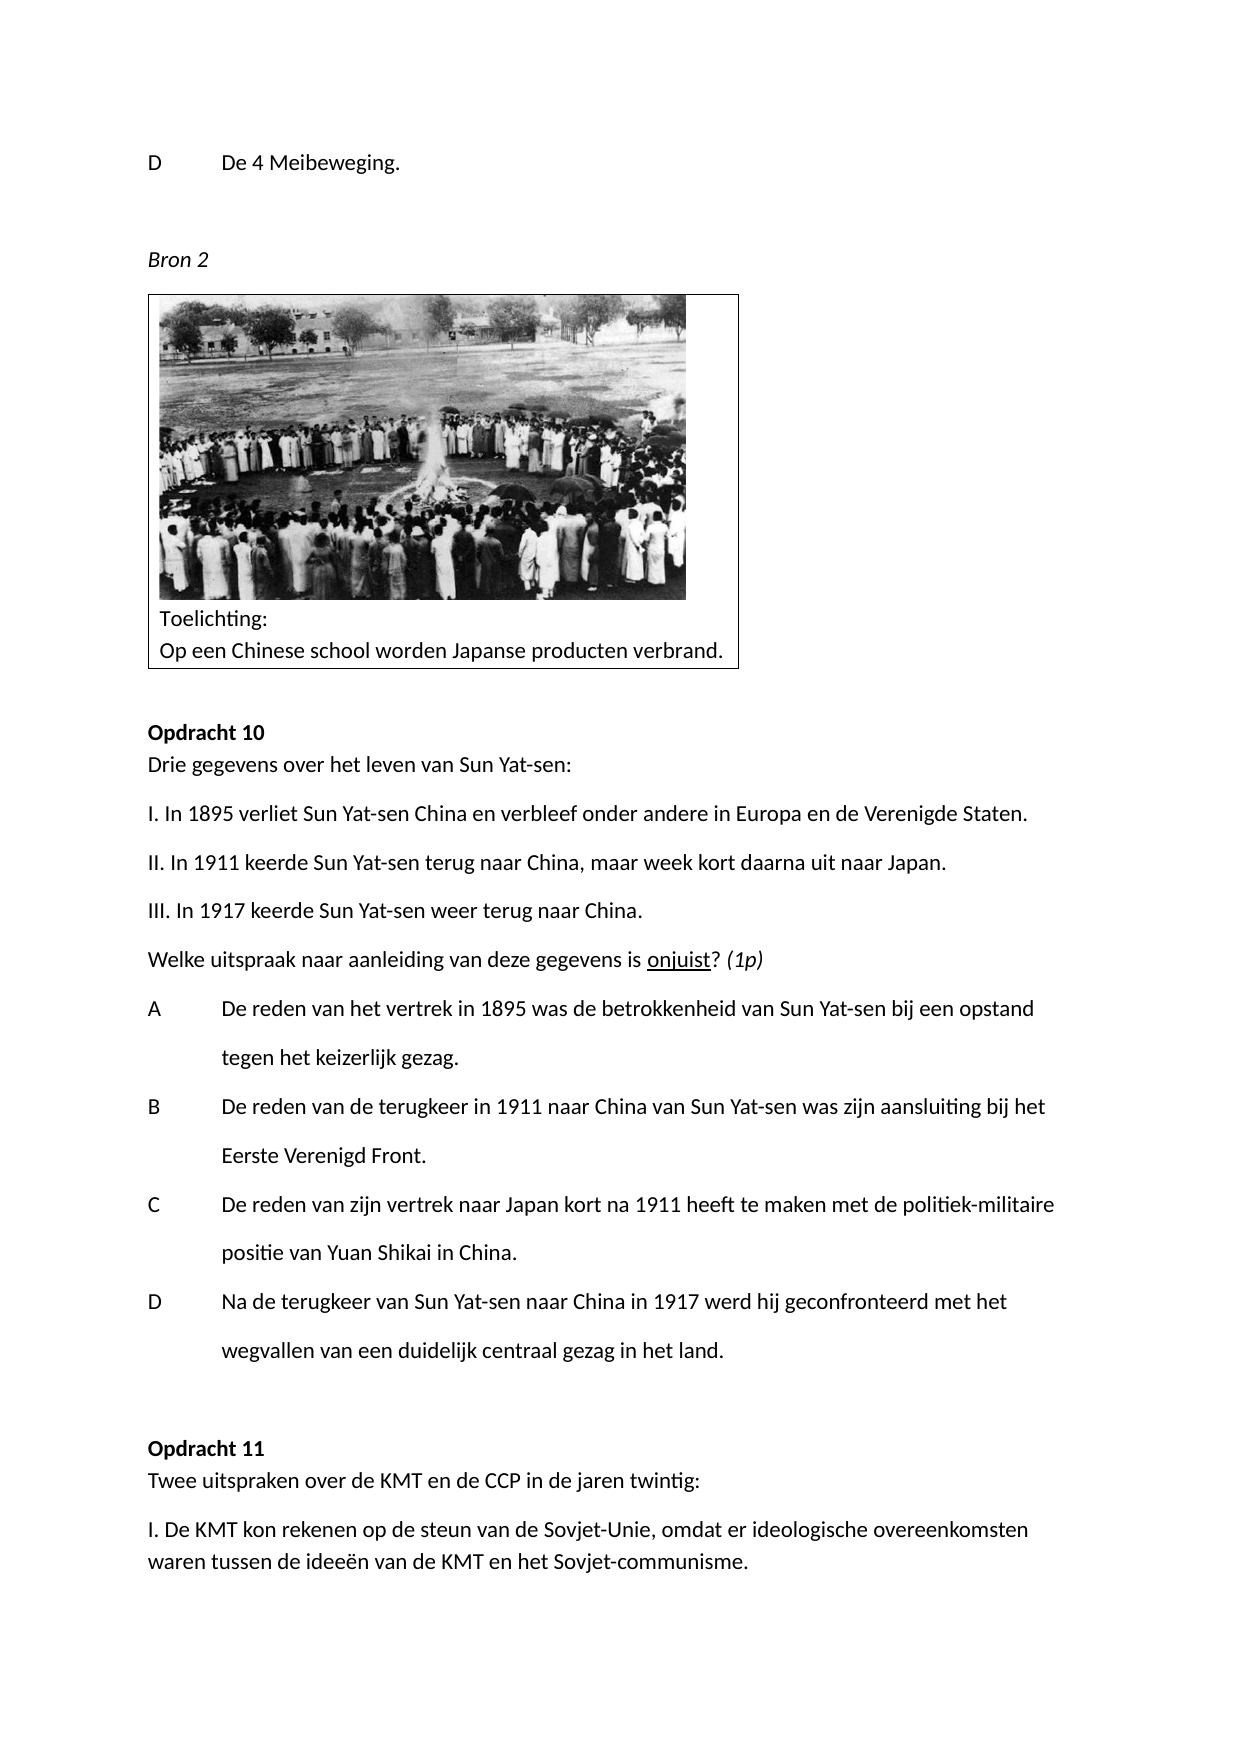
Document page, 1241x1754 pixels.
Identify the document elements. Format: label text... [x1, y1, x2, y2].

text A De reden van het vertrek in 1895 was de betrokkenheid van Sun Yat-sen bij een opstand [148, 994, 1093, 1022]
text wegvallen van een duidelijk centraal gezag in het land. [148, 1336, 1093, 1364]
text I. De KMT kon rekenen op de steun van de Sovjet-Unie, omdat er ideologische overeenkomsten waren tussen de ideeën van de KMT en het Sovjet-communisme. [148, 1515, 1093, 1575]
text D Na de terugkeer van Sun Yat-sen naar China in 1917 werd hij geconfronteerd met het [148, 1287, 1093, 1315]
picture [159, 295, 686, 600]
text I. In 1895 verliet Sun Yat-sen China en verbleef onder andere in Europa en de Verenigde Staten. [148, 799, 1093, 827]
text tegen het keizerlijk gezag. [148, 1043, 1093, 1071]
text B De reden van de terugkeer in 1911 naar China van Sun Yat-sen was zijn aansluiting bij het [148, 1092, 1093, 1120]
text Twee uitspraken over de KMT en de CCP in de jaren twintig: [148, 1466, 1093, 1494]
text Drie gegevens over het leven van Sun Yat-sen: [148, 750, 1093, 778]
text Welke uitspraak naar aanleiding van deze gegevens is onjuist? (1p) [148, 945, 1093, 973]
text III. In 1917 keerde Sun Yat-sen weer terug naar China. [148, 897, 1093, 924]
text Eerste Verenigd Front. [148, 1141, 1093, 1169]
text II. In 1911 keerde Sun Yat-sen terug naar China, maar week kort daarna uit naar Japan. [148, 848, 1093, 876]
text Opdracht 11 [148, 1434, 1093, 1462]
text D De 4 Meibeweging. [148, 148, 1093, 176]
text Opdracht 10 [148, 718, 1093, 746]
text Bron 2 [148, 245, 1093, 273]
text C De reden van zijn vertrek naar Japan kort na 1911 heeft te maken met de politiek-militaire [148, 1190, 1093, 1218]
table_header Toelichting: Op een Chinese school worden Japanse producten verbrand. [149, 295, 738, 668]
text positie van Yuan Shikai in China. [148, 1238, 1093, 1267]
